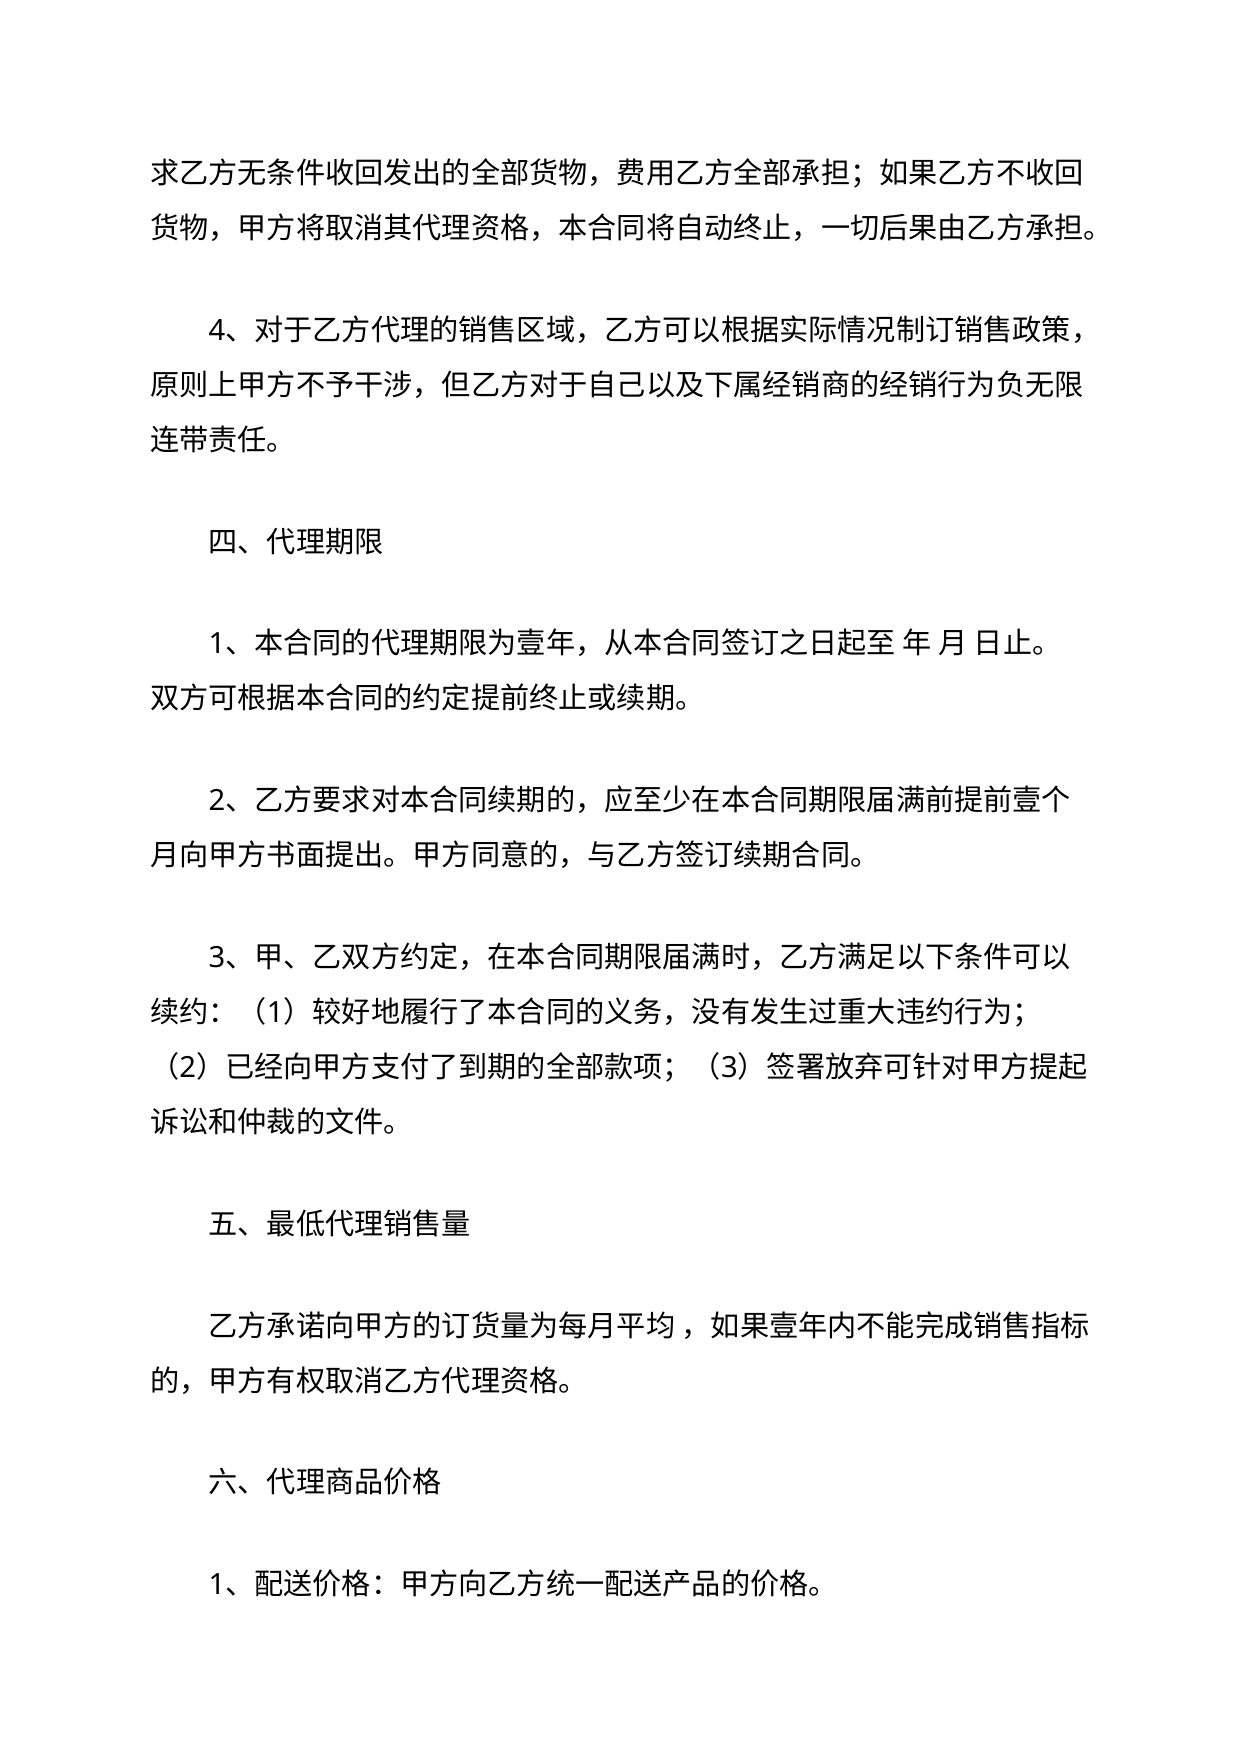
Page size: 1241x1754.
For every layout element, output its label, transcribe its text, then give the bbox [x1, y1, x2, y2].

text 六、代理商品价格 [150, 1459, 1090, 1501]
text 1、本合同的代理期限为壹年，从本合同签订之日起至 年 月 日止。双方可根据本合同的约定提前终止或续期。 [150, 620, 1090, 717]
text 4、对于乙方代理的销售区域，乙方可以根据实际情况制订销售政策，原则上甲方不予干涉，但乙方对于自己以及下属经销商的经销行为负无限连带责任。 [150, 307, 1090, 459]
text 五、最低代理销售量 [150, 1200, 1090, 1243]
text 乙方承诺向甲方的订货量为每月平均 ，如果壹年内不能完成销售指标的，甲方有权取消乙方代理资格。 [150, 1302, 1090, 1399]
text 四、代理期限 [150, 518, 1090, 561]
text 3、甲、乙双方约定，在本合同期限届满时，乙方满足以下条件可以续约：（1）较好地履行了本合同的义务，没有发生过重大违约行为；（2）已经向甲方支付了到期的全部款项；（3）签署放弃可针对甲方提起诉讼和仲裁的文件。 [150, 934, 1090, 1141]
text 1、配送价格：甲方向乙方统一配送产品的价格。 [150, 1561, 1090, 1603]
text 2、乙方要求对本合同续期的，应至少在本合同期限届满前提前壹个月向甲方书面提出。甲方同意的，与乙方签订续期合同。 [150, 777, 1090, 874]
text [150, 150, 1090, 247]
